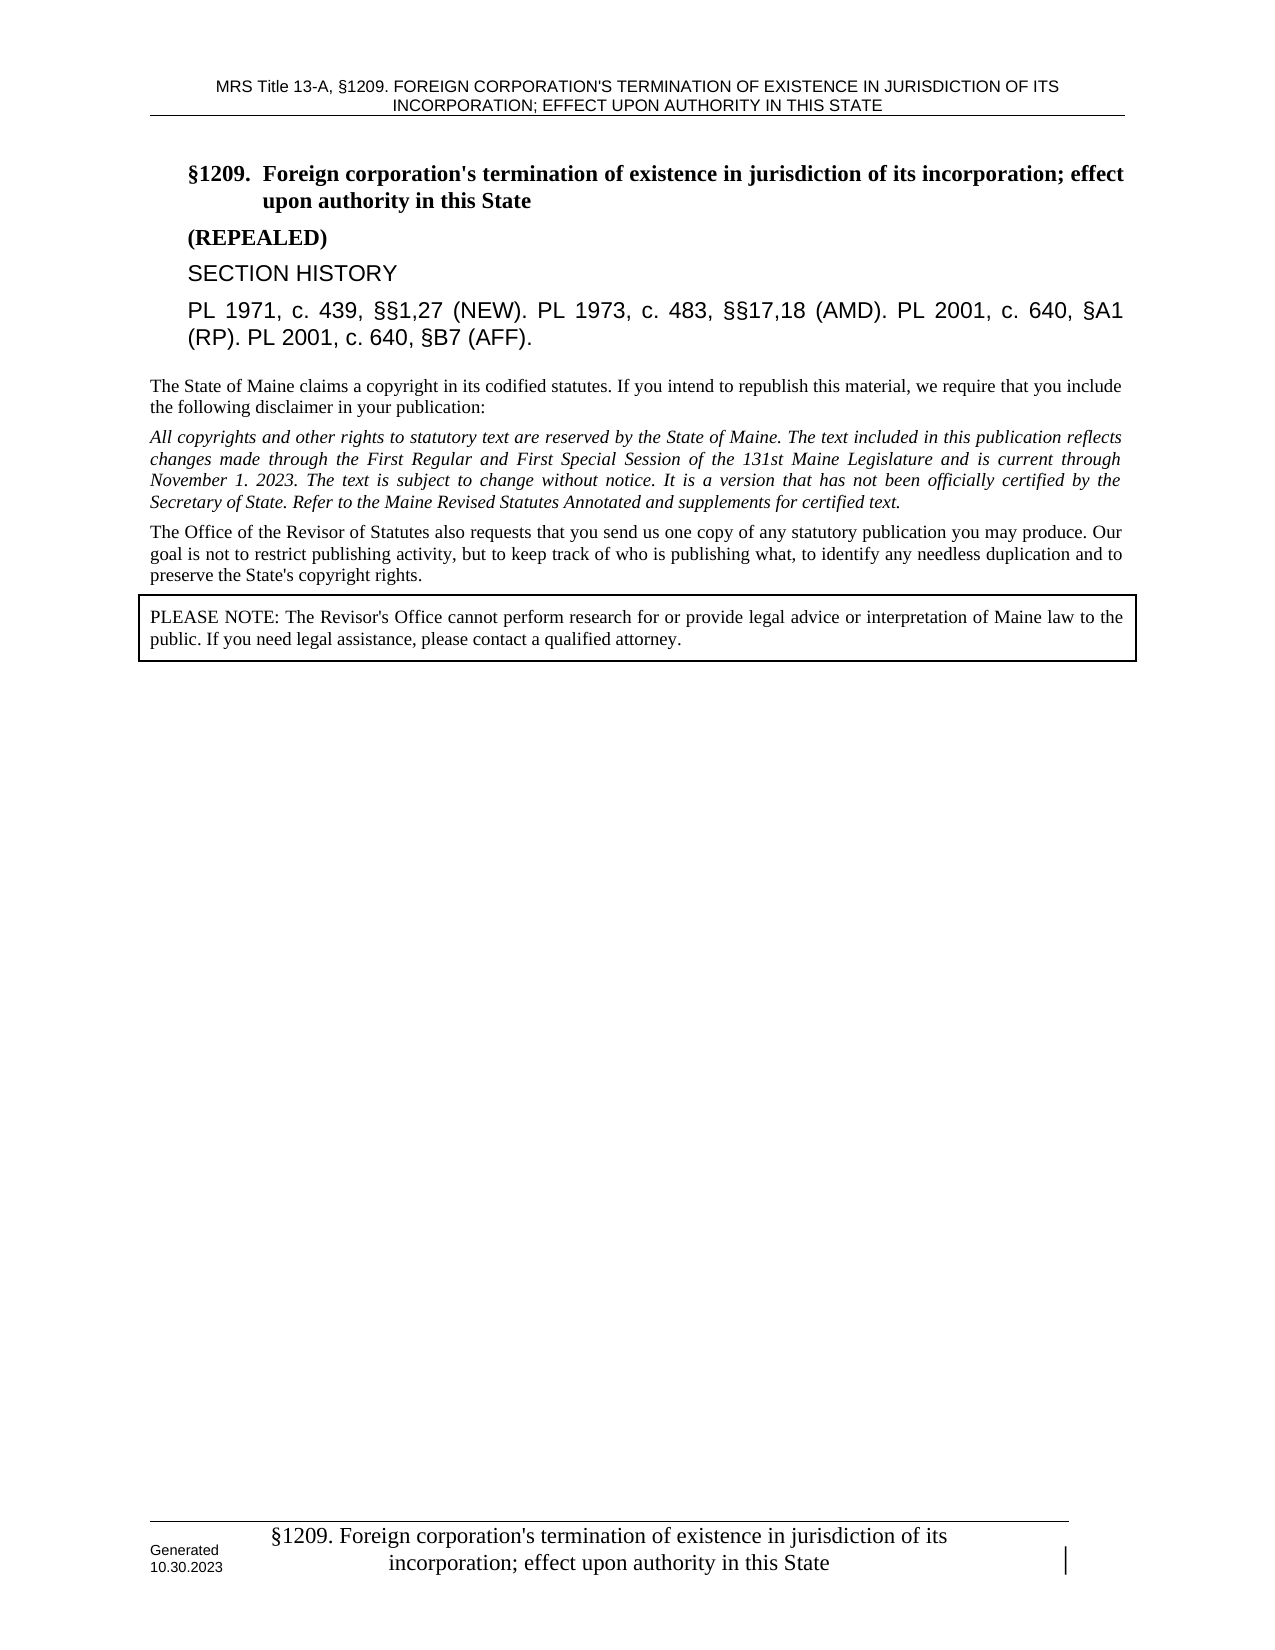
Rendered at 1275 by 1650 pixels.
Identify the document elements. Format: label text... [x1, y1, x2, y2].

text §1209. Foreign corporation's termination of existence in jurisdiction of its incorporation; effect upon authority in this State [187, 160, 1125, 213]
text The State of Maine claims a copyright in its codified statutes. If you intend to republish this material, we require that you include the following disclaimer in your publication: [150, 375, 1125, 418]
text PLEASE NOTE: The Revisor's Office cannot perform research for or provide legal advice or interpretation of Maine law to the public. If you need legal assistance, please contact a qualified attorney. [140, 596, 1135, 660]
text SECTION HISTORY [187, 260, 1125, 287]
text All copyrights and other rights to statutory text are reserved by the State of Maine. The text included in this publication reflects changes made through the First Regular and First Special Session of the 131st Maine Legislature and is current through November 1. 2023 . The text is subject to change without notice. It is a version that has not been officially certified by the Secretary of State. Refer to the Maine Revised Statutes Annotated and supplements for certified text. [150, 426, 1125, 512]
text (REPEALED) [187, 223, 1125, 250]
text PL 1971, c. 439, §§1,27 (NEW). PL 1973, c. 483, §§17,18 (AMD). PL 2001, c. 640, §A1 (RP). PL 2001, c. 640, §B7 (AFF). [187, 297, 1125, 350]
text The Office of the Revisor of Statutes also requests that you send us one copy of any statutory publication you may produce. Our goal is not to restrict publishing activity, but to keep track of who is publishing what, to identify any needless duplication and to preserve the State's copyright rights. [150, 521, 1125, 586]
